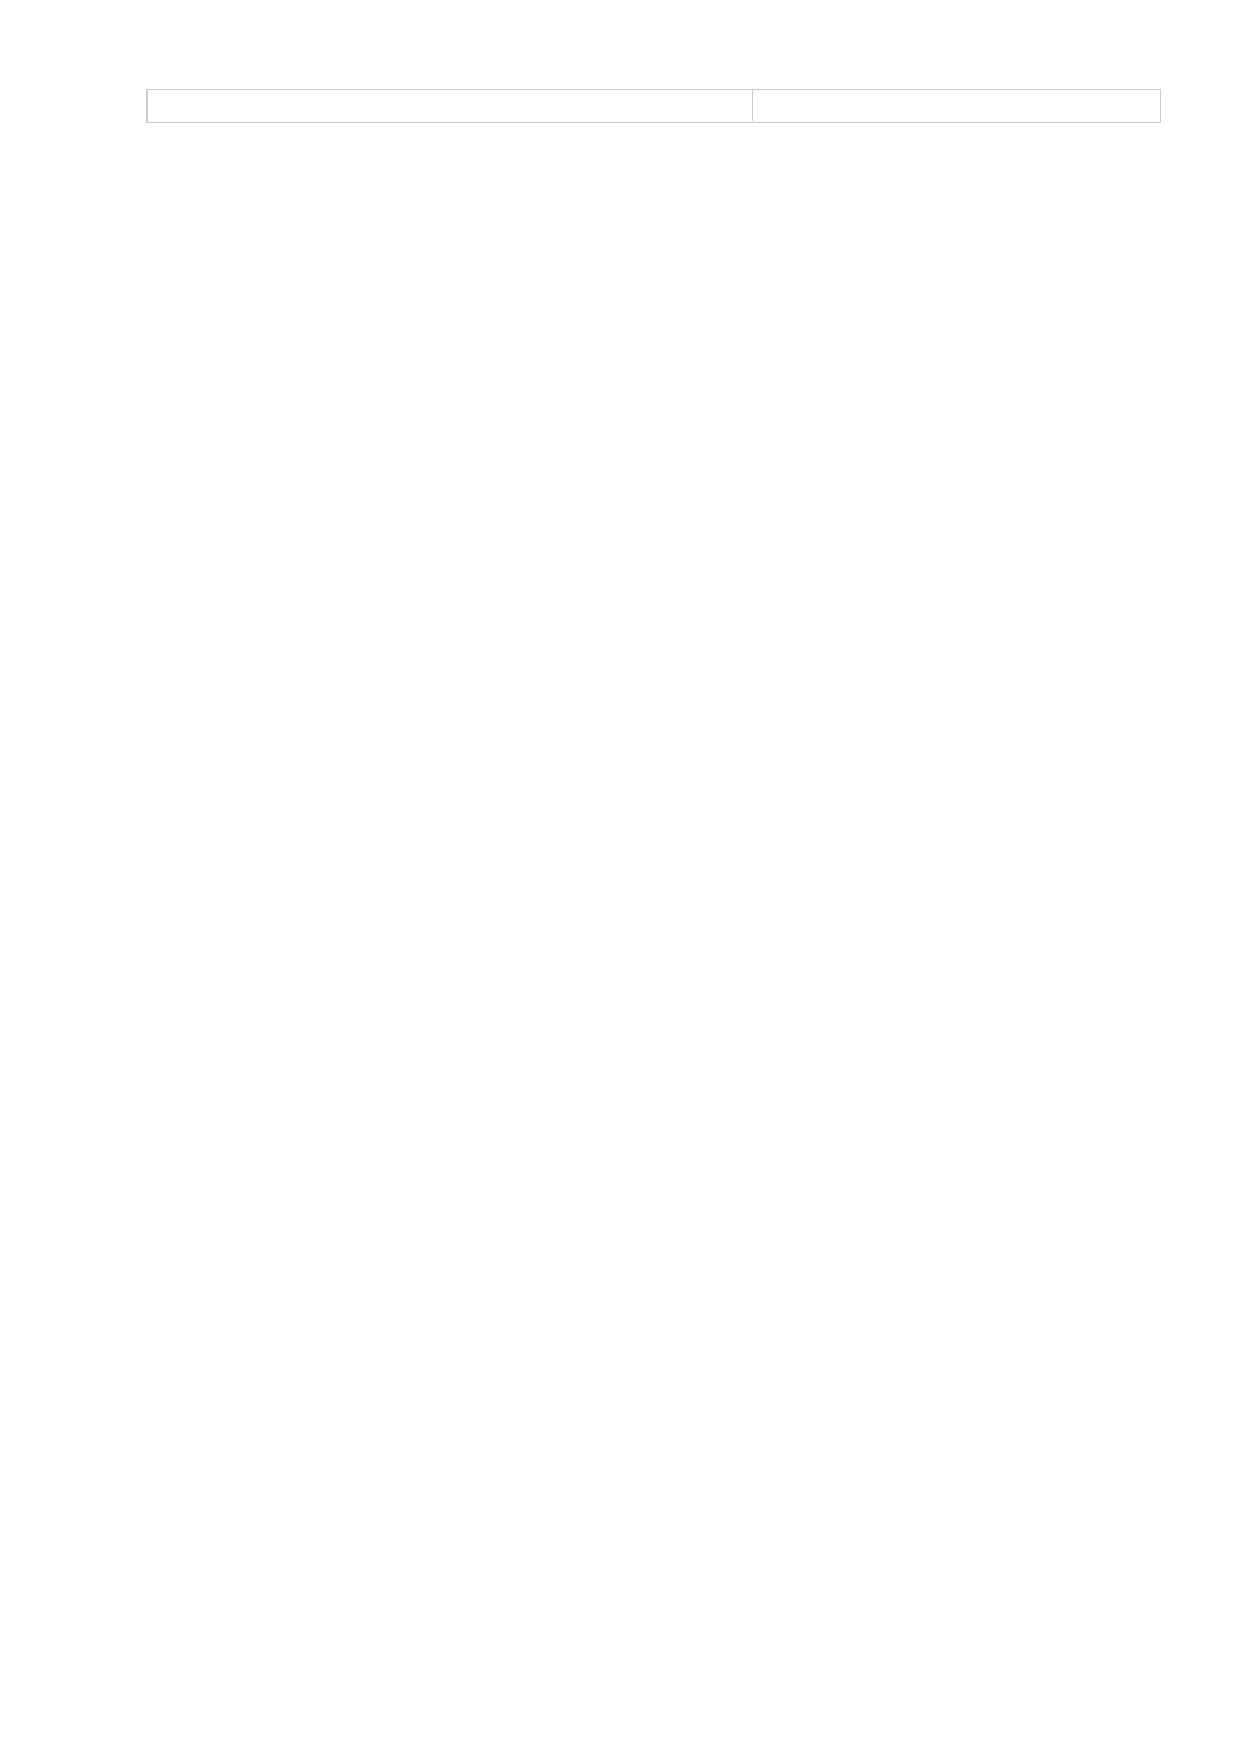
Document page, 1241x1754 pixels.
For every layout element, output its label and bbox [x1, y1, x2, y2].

table_cell [148, 90, 752, 121]
table_cell [753, 90, 1160, 121]
